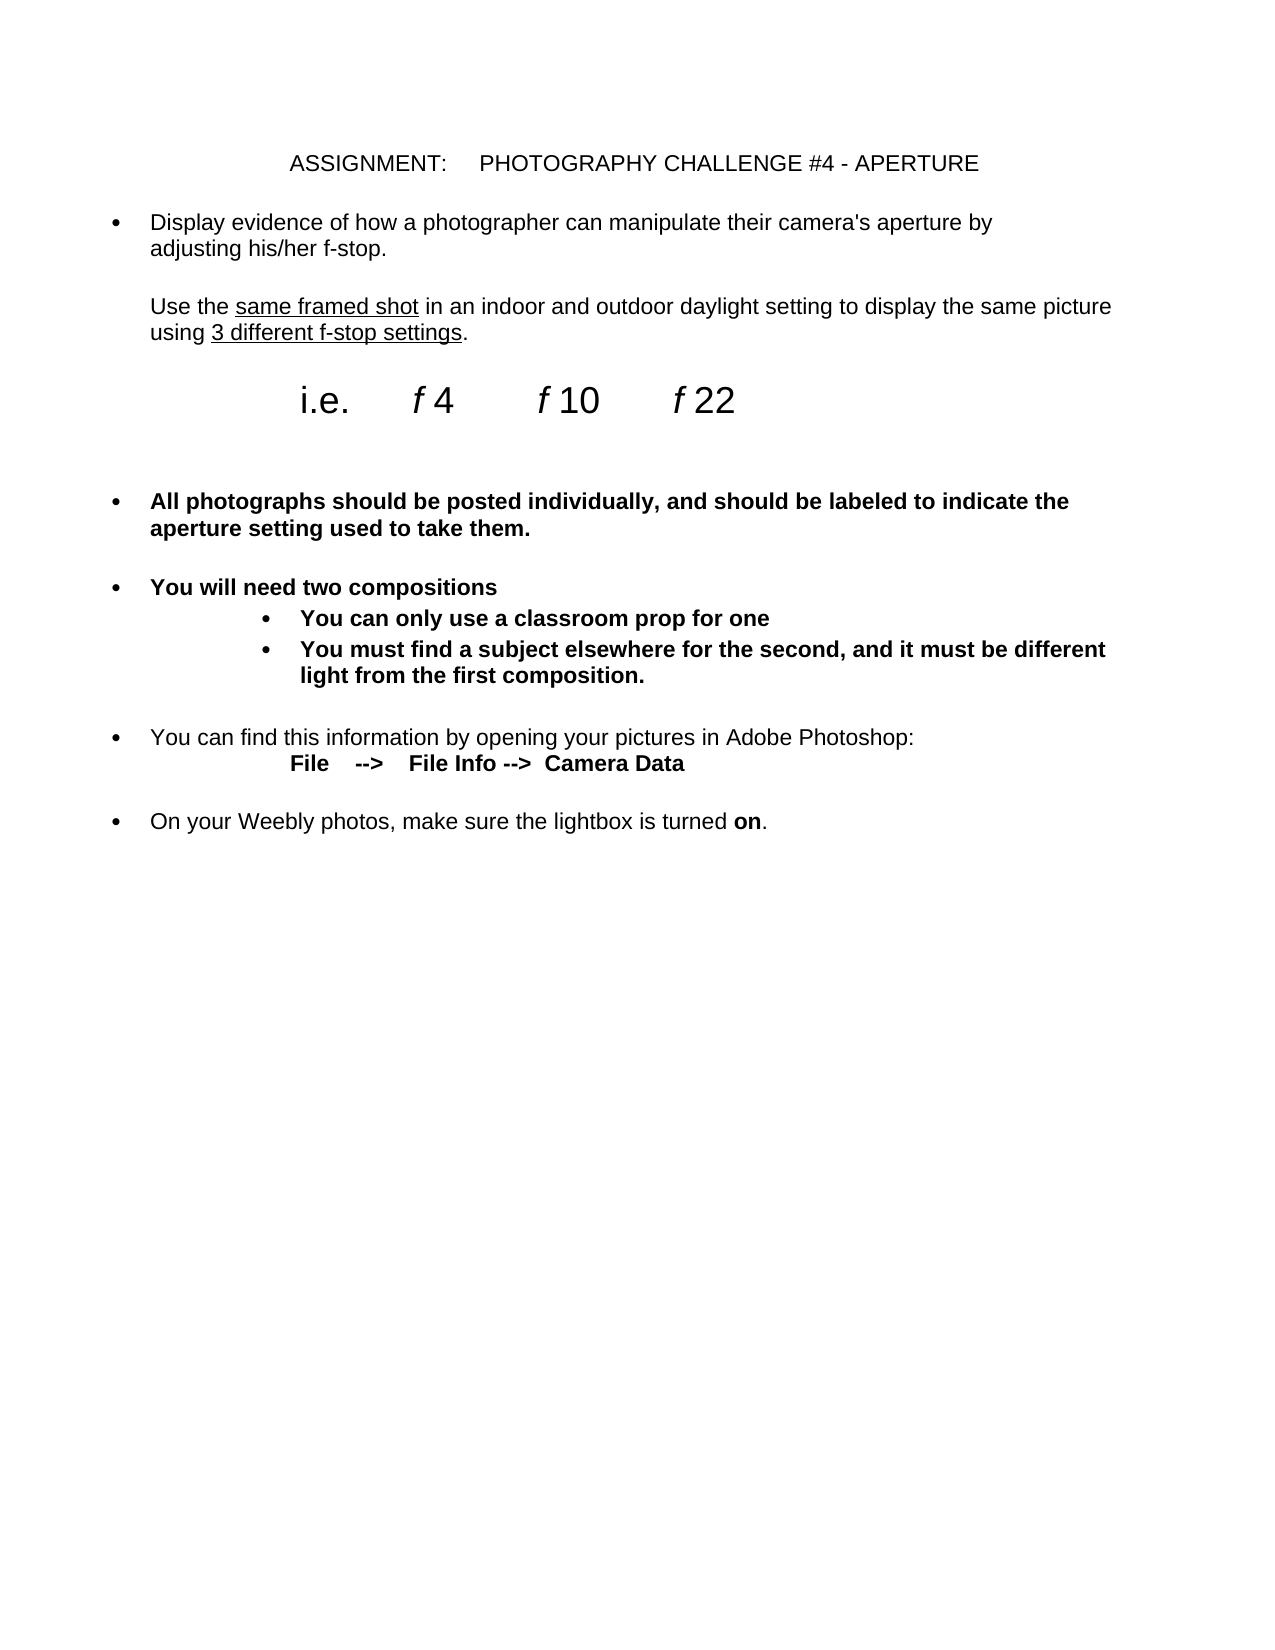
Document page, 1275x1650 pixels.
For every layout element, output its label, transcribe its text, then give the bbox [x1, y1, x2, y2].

text Use the same framed shot in an indoor and outdoor daylight setting to display the same picture using 3 different f-stop settings. [150, 266, 1125, 373]
list Display evidence of how a photographer can manipulate their camera's aperture by adjusting his/her f-stop. [112, 209, 1125, 262]
list On your Weebly photos, make sure the lightbox is turned on. [112, 808, 1125, 834]
list You must find a subject elsewhere for the second, and it must be different light from the first composition. [262, 636, 1125, 688]
text ASSIGNMENT: PHOTOGRAPHY CHALLENGE #4 - APERTURE [150, 150, 1125, 204]
list All photographs should be posted individually, and should be labeled to indicate the aperture setting used to take them. [112, 488, 1125, 569]
list You can find this information by opening your pictures in Adobe Photoshop: [112, 724, 1125, 750]
text File --> File Info --> Camera Data [150, 750, 1125, 803]
list You will need two compositions [112, 573, 1125, 600]
list You can only use a classroom prop for one [262, 604, 1125, 631]
text i.e. f 4 f 10 f 22 [150, 378, 1125, 421]
